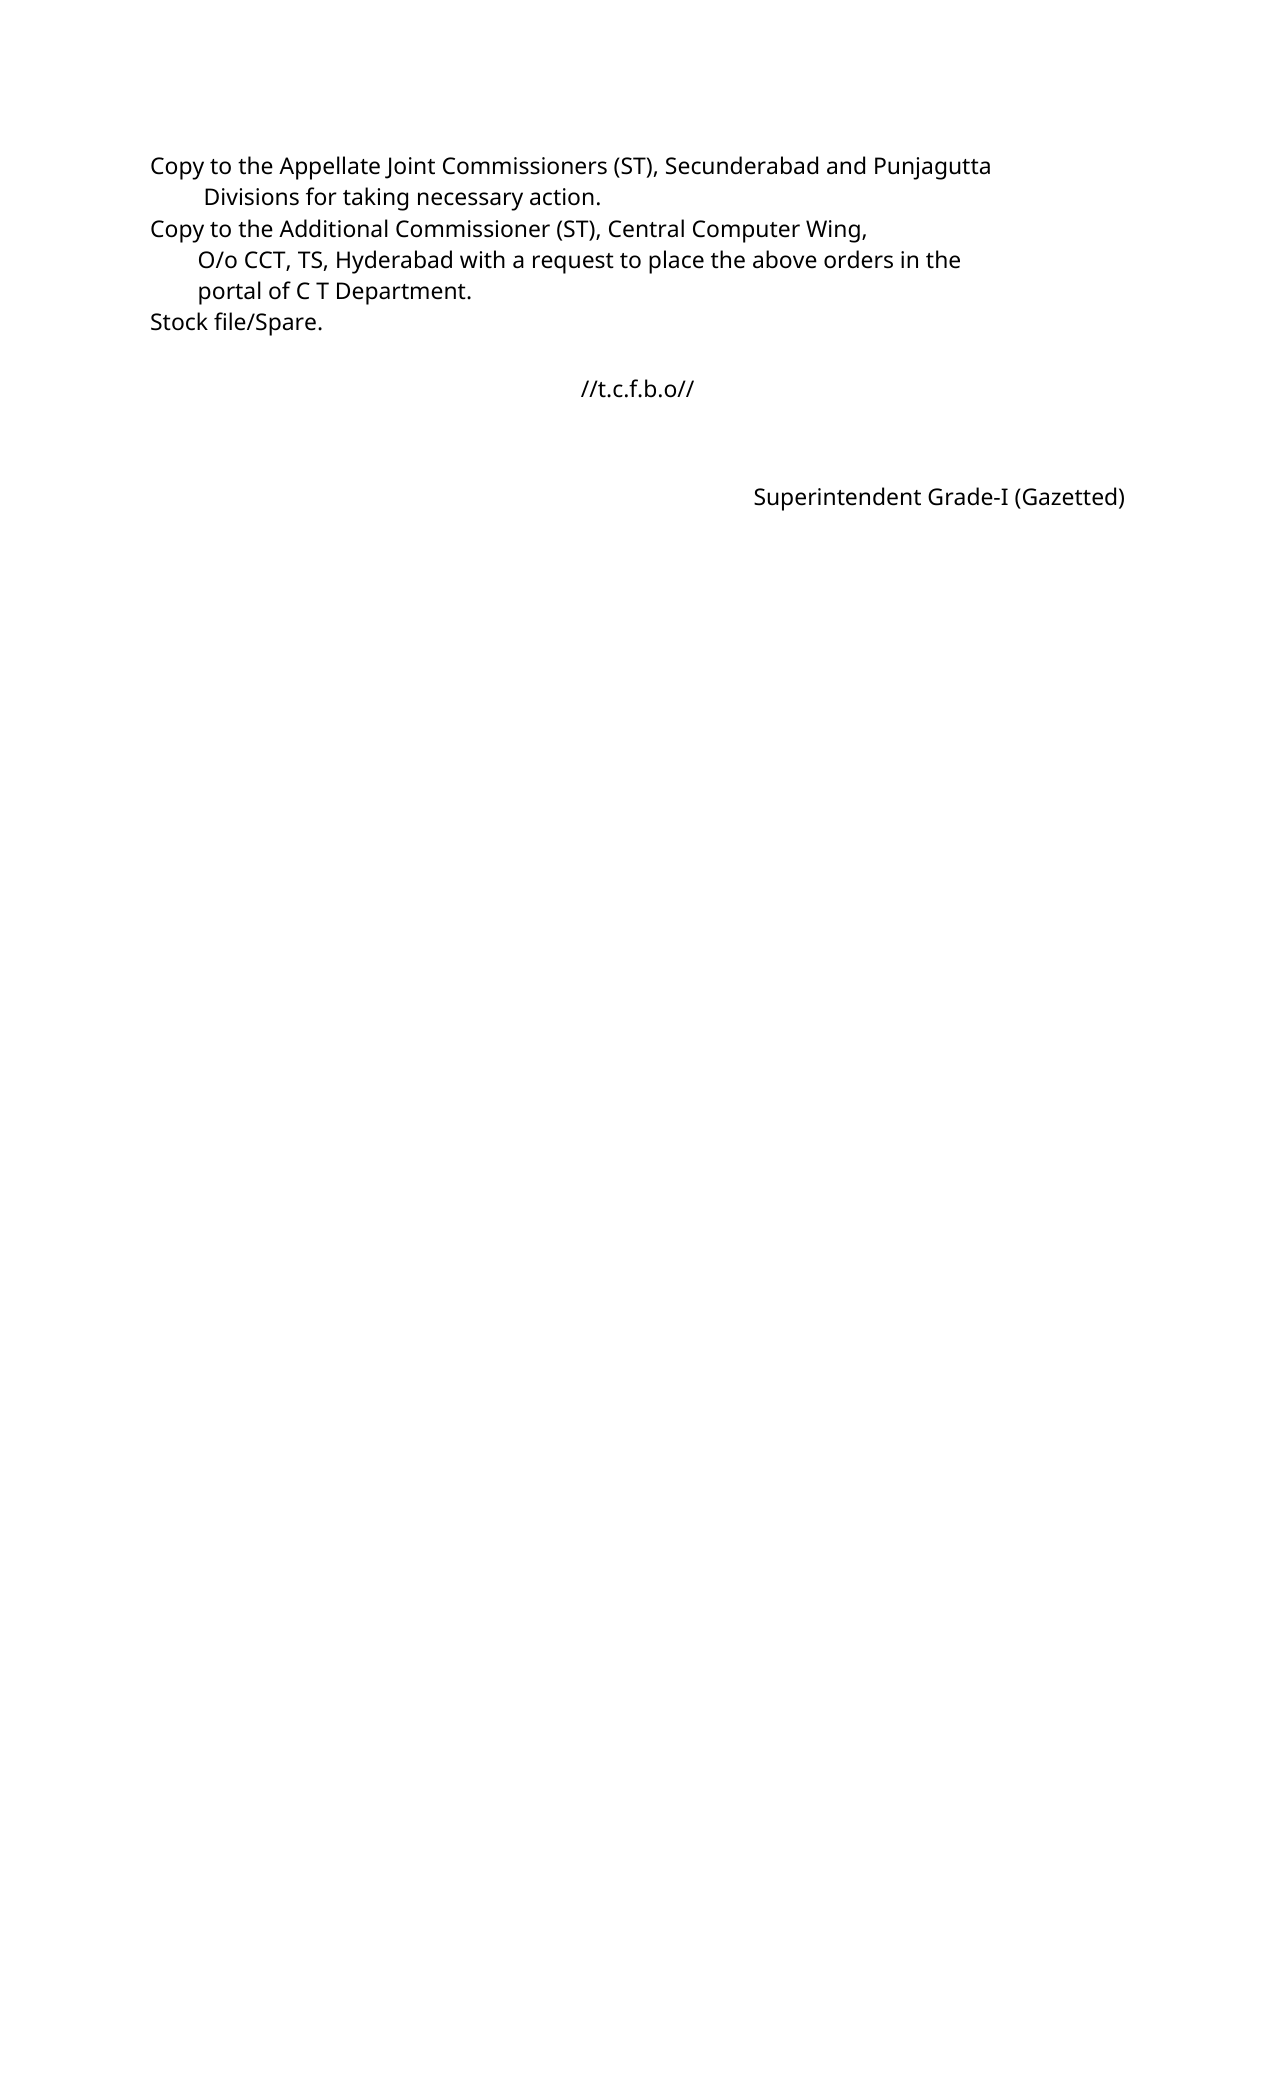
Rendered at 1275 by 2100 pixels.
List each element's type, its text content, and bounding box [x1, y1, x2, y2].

text portal of C T Department. [150, 275, 1125, 306]
text Copy to the Additional Commissioner (ST), Central Computer Wing, [150, 212, 1125, 244]
text O/o CCT, TS, Hyderabad with a request to place the above orders in the [150, 244, 1125, 275]
text Superintendent Grade-I (Gazetted) [150, 481, 1125, 512]
text //t.c.f.b.o// [150, 373, 1125, 405]
text Divisions for taking necessary action. [150, 181, 1125, 212]
text Stock file/Spare. [150, 306, 1125, 337]
text Copy to the Appellate Joint Commissioners (ST), Secunderabad and Punjagutta [150, 150, 1125, 181]
